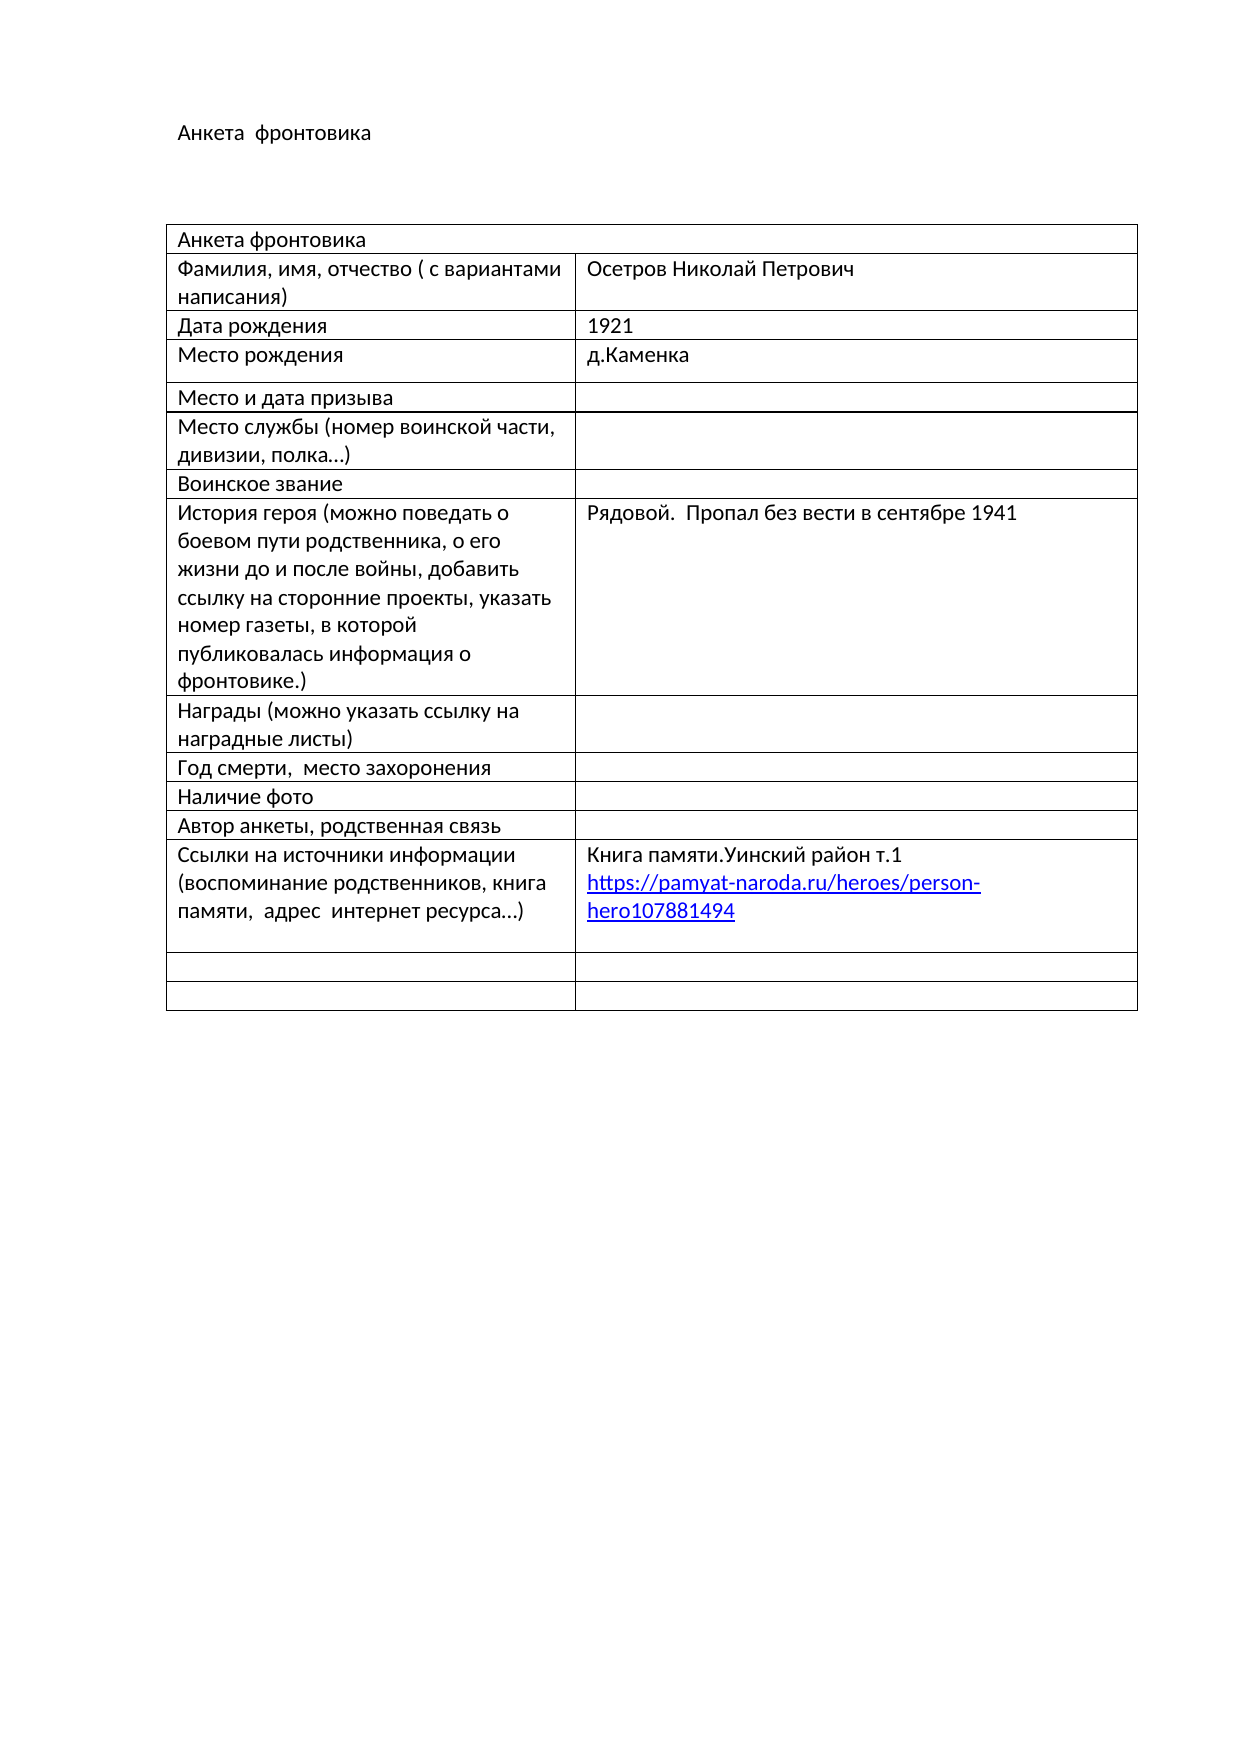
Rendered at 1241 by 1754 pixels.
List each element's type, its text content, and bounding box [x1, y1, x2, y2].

table_cell [576, 696, 1137, 752]
table_cell д.Каменка [576, 340, 1137, 382]
table_cell Воинское звание [167, 470, 575, 497]
table_cell [167, 953, 575, 981]
table_cell 1921 [576, 311, 1137, 339]
table_cell [576, 982, 1137, 1010]
table_cell [167, 982, 575, 1010]
table_cell [576, 811, 1137, 839]
table_cell Год смерти, место захоронения [167, 753, 575, 781]
table_cell Ссылки на источники информации (воспоминание родственников, книга памяти, адрес интернет ресурса…) [167, 840, 575, 952]
table_cell Награды (можно указать ссылку на наградные листы) [167, 696, 575, 752]
table_cell Место службы (номер воинской части, дивизии, полка…) [167, 413, 575, 468]
table_cell [576, 753, 1137, 781]
table_cell Книга памяти.Уинский район т.1 https://pamyat-naroda.ru/heroes/person-hero107881494 [576, 840, 1137, 952]
table_cell Рядовой. Пропал без вести в сентябре 1941 [576, 499, 1137, 695]
table_cell Место и дата призыва [167, 383, 575, 411]
table_cell Место рождения [167, 340, 575, 382]
table_cell [576, 953, 1137, 981]
table_cell [576, 470, 1137, 497]
text Анкета фронтовика [177, 118, 1152, 146]
table_cell Дата рождения [167, 311, 575, 339]
table_cell История героя (можно поведать о боевом пути родственника, о его жизни до и после войны, добавить ссылку на сторонние проекты, указать номер газеты, в которой публиковалась информация о фронтовике.) [167, 499, 575, 695]
table_cell [576, 413, 1137, 468]
table_cell Наличие фото [167, 782, 575, 810]
table_cell Осетров Николай Петрович [576, 254, 1137, 310]
table_cell Фамилия, имя, отчество ( с вариантами написания) [167, 254, 575, 310]
table_cell [576, 782, 1137, 810]
table_header Анкета фронтовика [167, 225, 1137, 253]
table_cell [576, 383, 1137, 411]
table_cell Автор анкеты, родственная связь [167, 811, 575, 839]
